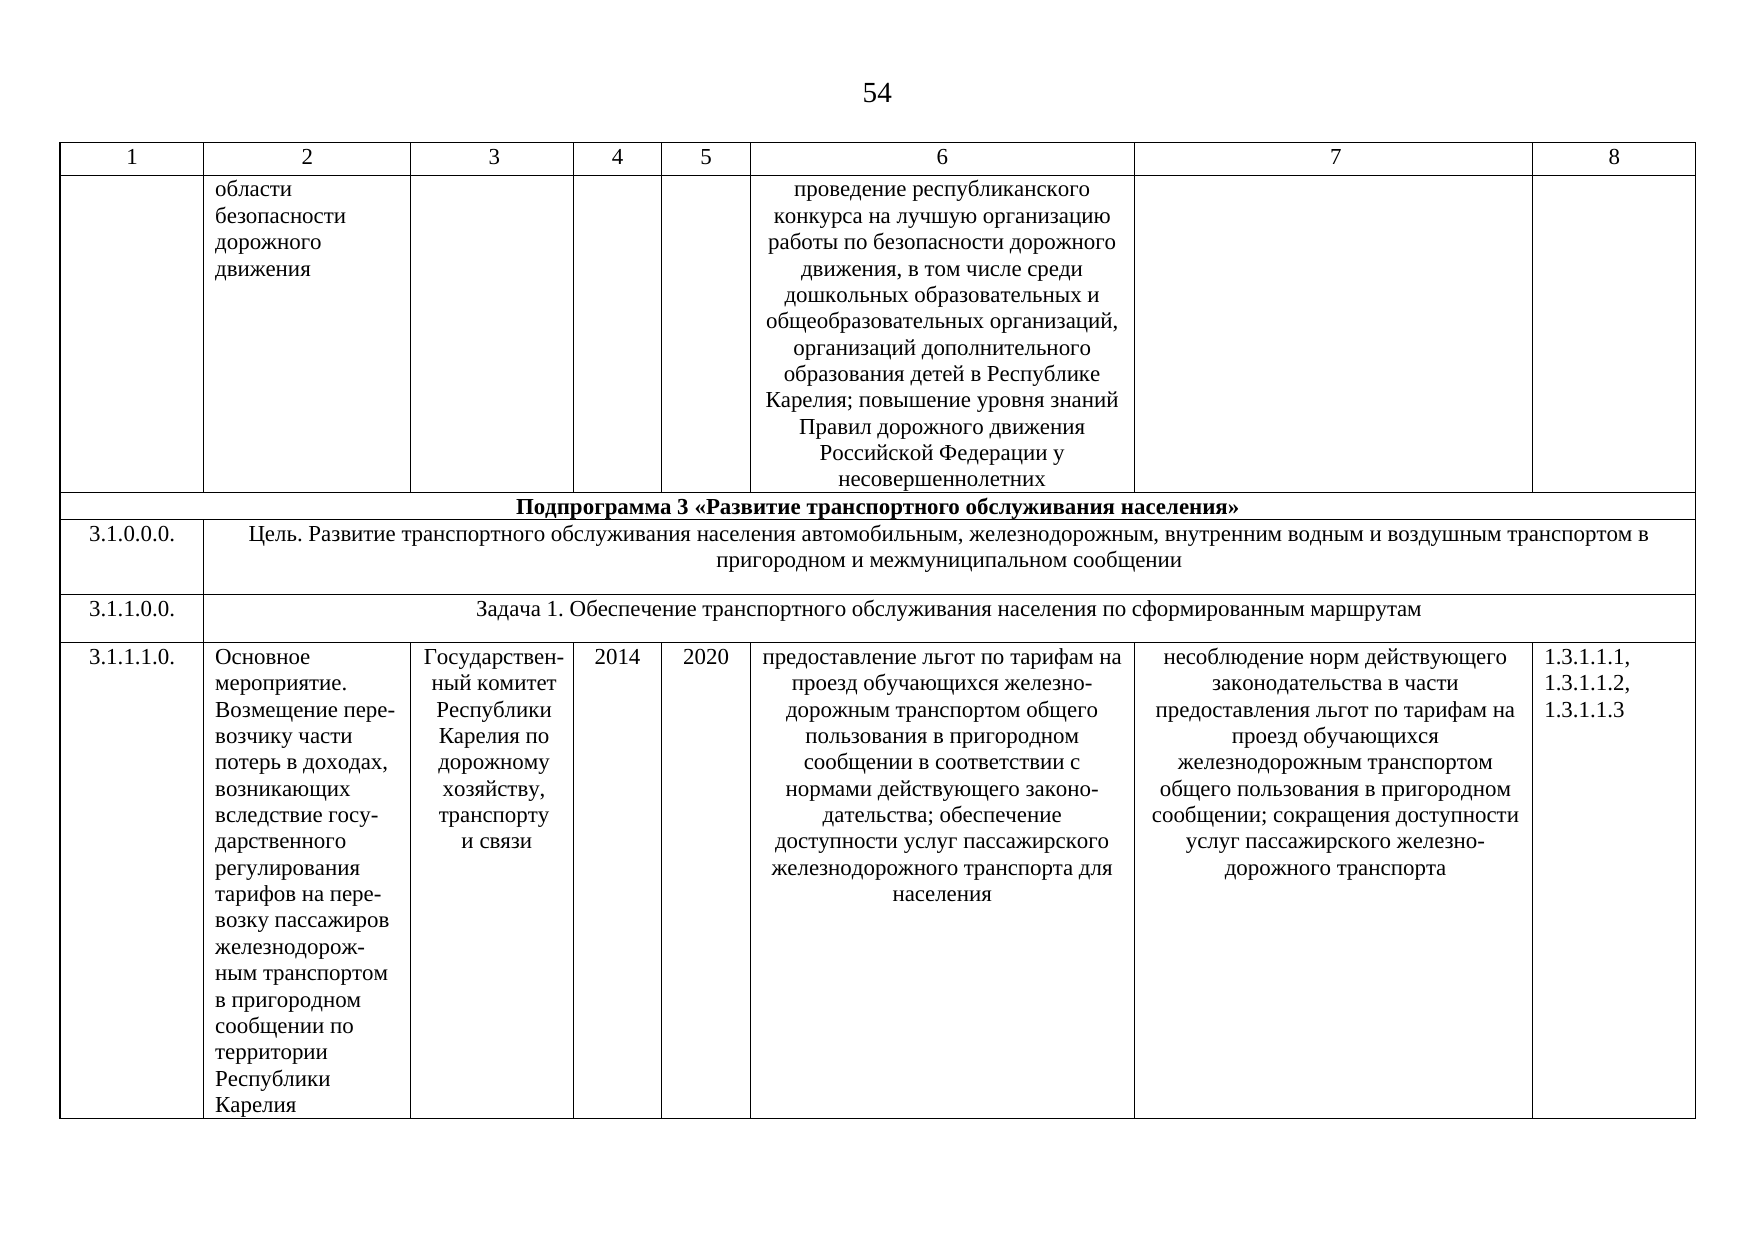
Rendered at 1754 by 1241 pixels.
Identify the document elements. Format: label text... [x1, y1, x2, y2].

table_cell 2020 [662, 643, 750, 1117]
table_cell несоблюдение норм действующего законодательства в части предоставления льгот по тарифам на проезд обучающихся железнодорожным транспортом общего пользования в пригородном сообщении; сокращения доступности услуг пассажирского железно-дорожного транспорта [1135, 643, 1532, 1117]
table_header 2 [204, 143, 410, 174]
table_header 3 [411, 143, 573, 174]
table_cell [662, 176, 750, 492]
table_header 6 [751, 143, 1134, 174]
table_cell [1533, 176, 1695, 492]
table_cell 1.3.1.1.1, 1.3.1.1.2, 1.3.1.1.3 [1533, 643, 1695, 1117]
table_cell проведение республиканского конкурса на лучшую организацию работы по безопасности дорожного движения, в том числе среди дошкольных образовательных и общеобразовательных организаций, организаций дополнительного образования детей в Республике Карелия; повышение уровня знаний Правил дорожного движения Российской Федерации у несовершеннолетних [751, 176, 1134, 492]
table_cell предоставление льгот по тарифам на проезд обучающихся железно-дорожным транспортом общего пользования в пригородном сообщении в соответствии с нормами действующего законо-дательства; обеспечение доступности услуг пассажирского железнодорожного транспорта для населения [751, 643, 1134, 1117]
table_cell Цель. Развитие транспортного обслуживания населения автомобильным, железнодорожным, внутренним водным и воздушным транспортом в пригородном и межмуниципальном сообщении [204, 520, 1695, 594]
table_cell [574, 176, 661, 492]
table_cell 3.1.0.0.0. [61, 520, 203, 594]
table_cell Задача 1. Обеспечение транспортного обслуживания населения по сформированным маршрутам [204, 595, 1695, 642]
table_header 4 [574, 143, 661, 174]
table_cell Основное мероприятие. Возмещение пере-возчику части потерь в доходах, возникающих вследствие госу-дарственного регулирования тарифов на пере-возку пассажиров железнодорож-ным транспортом в пригородном сообщении по территории Республики Карелия [204, 643, 410, 1117]
table_cell 3.1.1.0.0. [61, 595, 203, 642]
table_cell [1135, 176, 1532, 492]
table_cell [61, 176, 203, 492]
table_cell области безопасности дорожного движения [204, 176, 410, 492]
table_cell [411, 643, 573, 1117]
table_cell [411, 176, 573, 492]
table_cell 2014 [574, 643, 661, 1117]
table_header 7 [1135, 143, 1532, 174]
table_header 8 [1533, 143, 1695, 174]
table_header 1 [61, 143, 203, 174]
table_cell 3.1.1.1.0. [61, 643, 203, 1117]
table_header 5 [662, 143, 750, 174]
table_cell Подпрограмма 3 «Развитие транспортного обслуживания населения» [61, 493, 1695, 519]
